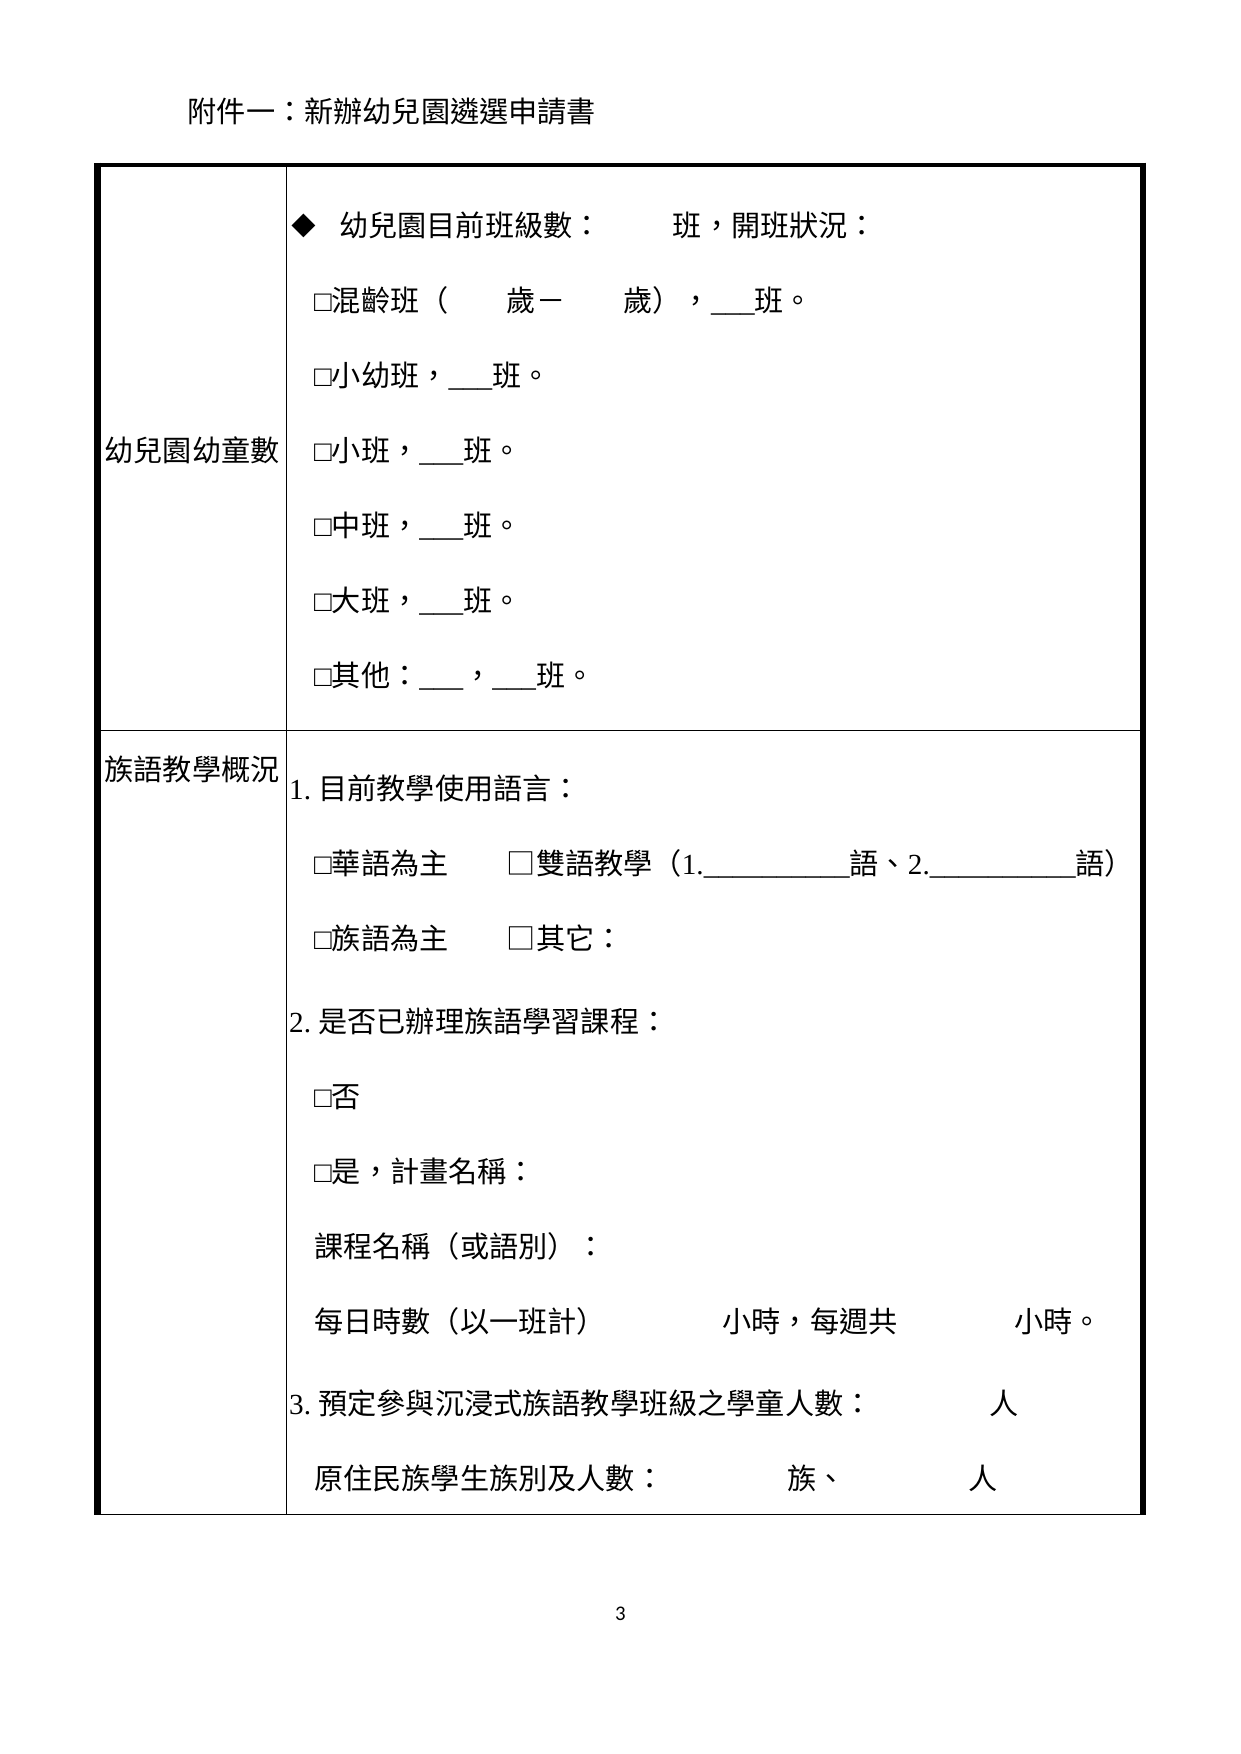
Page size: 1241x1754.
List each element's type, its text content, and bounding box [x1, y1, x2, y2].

table_cell 幼兒園目前班級數： 班，開班狀況： □混齡班（ 歲－ 歲），___班。 □小幼班，___班。 □小班，___班。 □中班，___班。 □大班，___班。 □其他：___，___班。 [287, 167, 1140, 729]
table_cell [287, 731, 1140, 1514]
table_cell 幼兒園幼童數 [101, 167, 286, 729]
table_cell 族語教學概況 [101, 731, 286, 1514]
